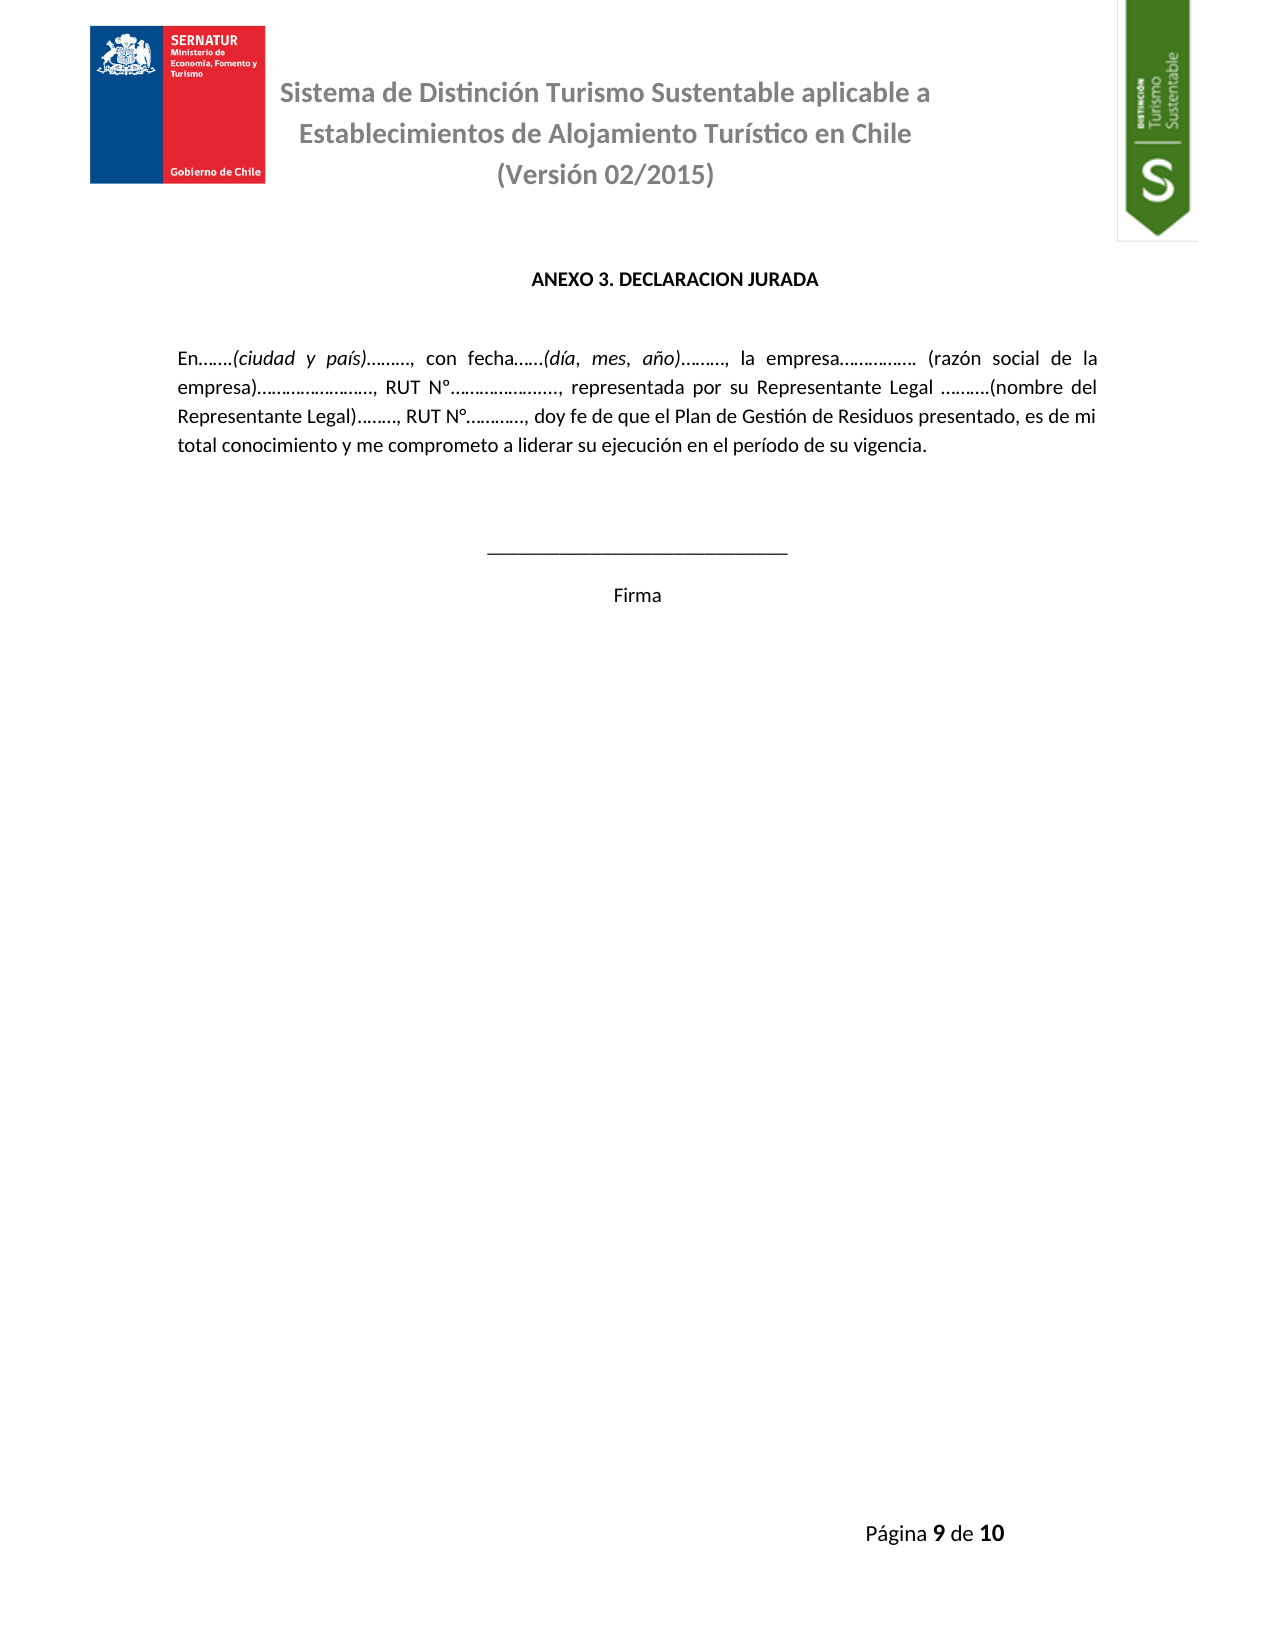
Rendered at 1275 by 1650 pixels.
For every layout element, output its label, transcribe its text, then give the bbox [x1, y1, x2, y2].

picture [1116, 0, 1198, 243]
text En…….(ciudad y país)………, con fecha……(día, mes, año)………, la empresa……………. (razón social de la empresa)……………………, RUT Nº………………...., representada por su Representante Legal ……….(nombre del Representante Legal)..……, RUT N°…………, doy fe de que el Plan de Gestión de Residuos presentado, es de mi total conocimiento y me comprometo a liderar su ejecución en el período de su vigencia. [177, 345, 1098, 458]
list ANEXO 3. DECLARACION JURADA [252, 266, 1098, 291]
picture [87, 23, 266, 183]
text Firma [177, 583, 1098, 608]
text _____________________________ [177, 533, 1098, 558]
